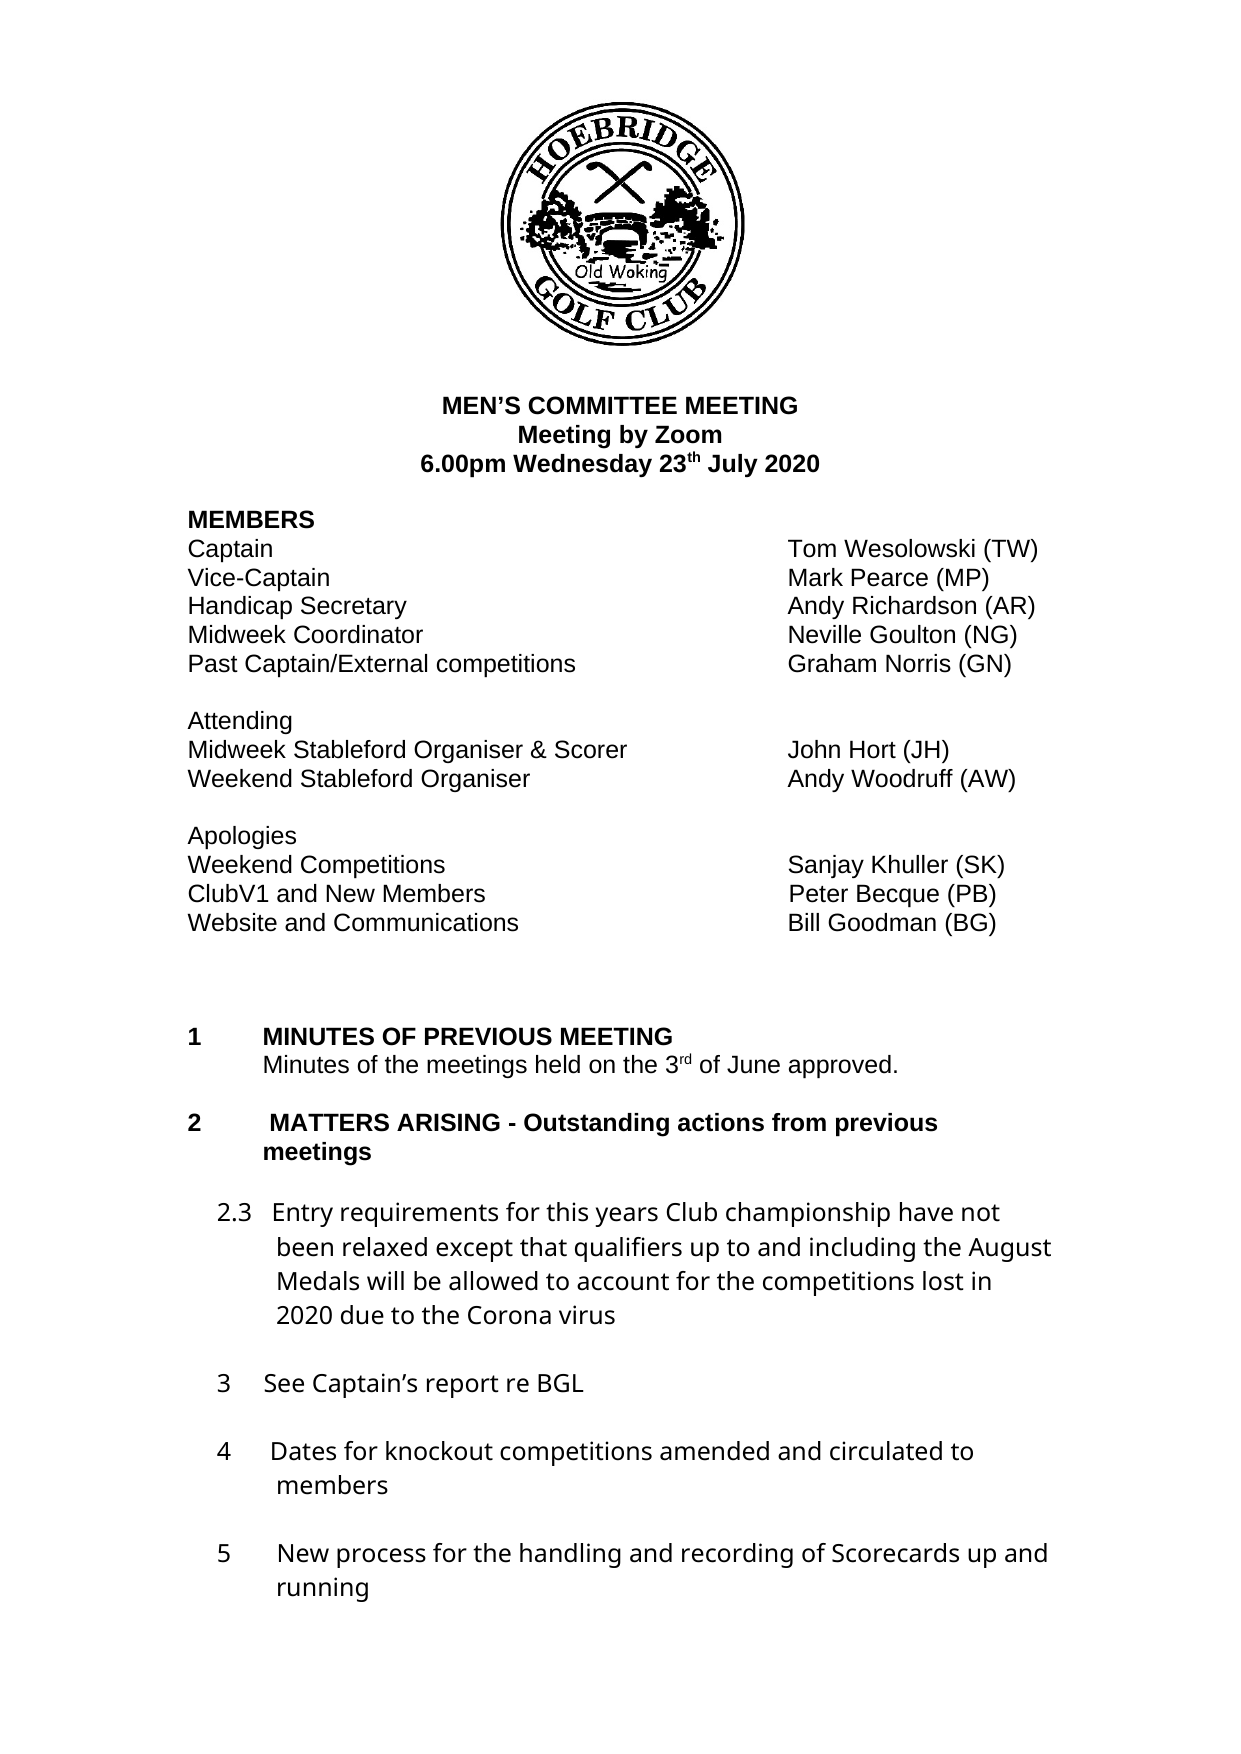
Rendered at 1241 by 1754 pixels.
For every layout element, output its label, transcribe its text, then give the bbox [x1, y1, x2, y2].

picture [483, 88, 757, 363]
text 2.3 Entry requirements for this years Club championship have not been relaxed except that qualifiers up to and including the August Medals will be allowed to account for the competitions lost in 2020 due to the Corona virus [217, 1195, 1053, 1331]
text Meeting by Zoom [187, 420, 1053, 449]
text Weekend Stableford Organiser Andy Woodruff (AW) [187, 764, 1053, 792]
text 1 MINUTES OF PREVIOUS MEETING Minutes of the meetings held on the 3rd of June approved. [187, 1022, 1053, 1079]
text Weekend Competitions Sanjay Khuller (SK) [187, 850, 1053, 879]
text 4 Dates for knockout competitions amended and circulated to members [217, 1433, 1053, 1502]
text 5 New process for the handling and recording of Scorecards up and running [217, 1536, 1053, 1604]
text Past Captain/External competitions Graham Norris (GN) [187, 649, 1053, 677]
text 3 See Captain’s report re BGL [217, 1365, 1053, 1399]
text Attending [187, 706, 1053, 735]
text Handicap Secretary Andy Richardson (AR) [187, 591, 1053, 620]
text ClubV1 and New Members Peter Becque (PB) [187, 879, 1053, 907]
text Vice-Captain Mark Pearce (MP) [187, 562, 1053, 591]
text Apologies [187, 821, 1053, 850]
text MEMBERS [187, 505, 1053, 534]
text Midweek Stableford Organiser & Scorer John Hort (JH) [187, 735, 1053, 764]
text 2 MATTERS ARISING - Outstanding actions from previous meetings [187, 1108, 1053, 1166]
text 6.00pm Wednesday 23th July 2020 [187, 449, 1053, 477]
text Website and Communications Bill Goodman (BG) [187, 907, 1053, 936]
text Captain Tom Wesolowski (TW) [187, 534, 1053, 562]
text Midweek Coordinator Neville Goulton (NG) [187, 620, 1053, 649]
text MEN’S COMMITTEE MEETING [187, 391, 1053, 420]
